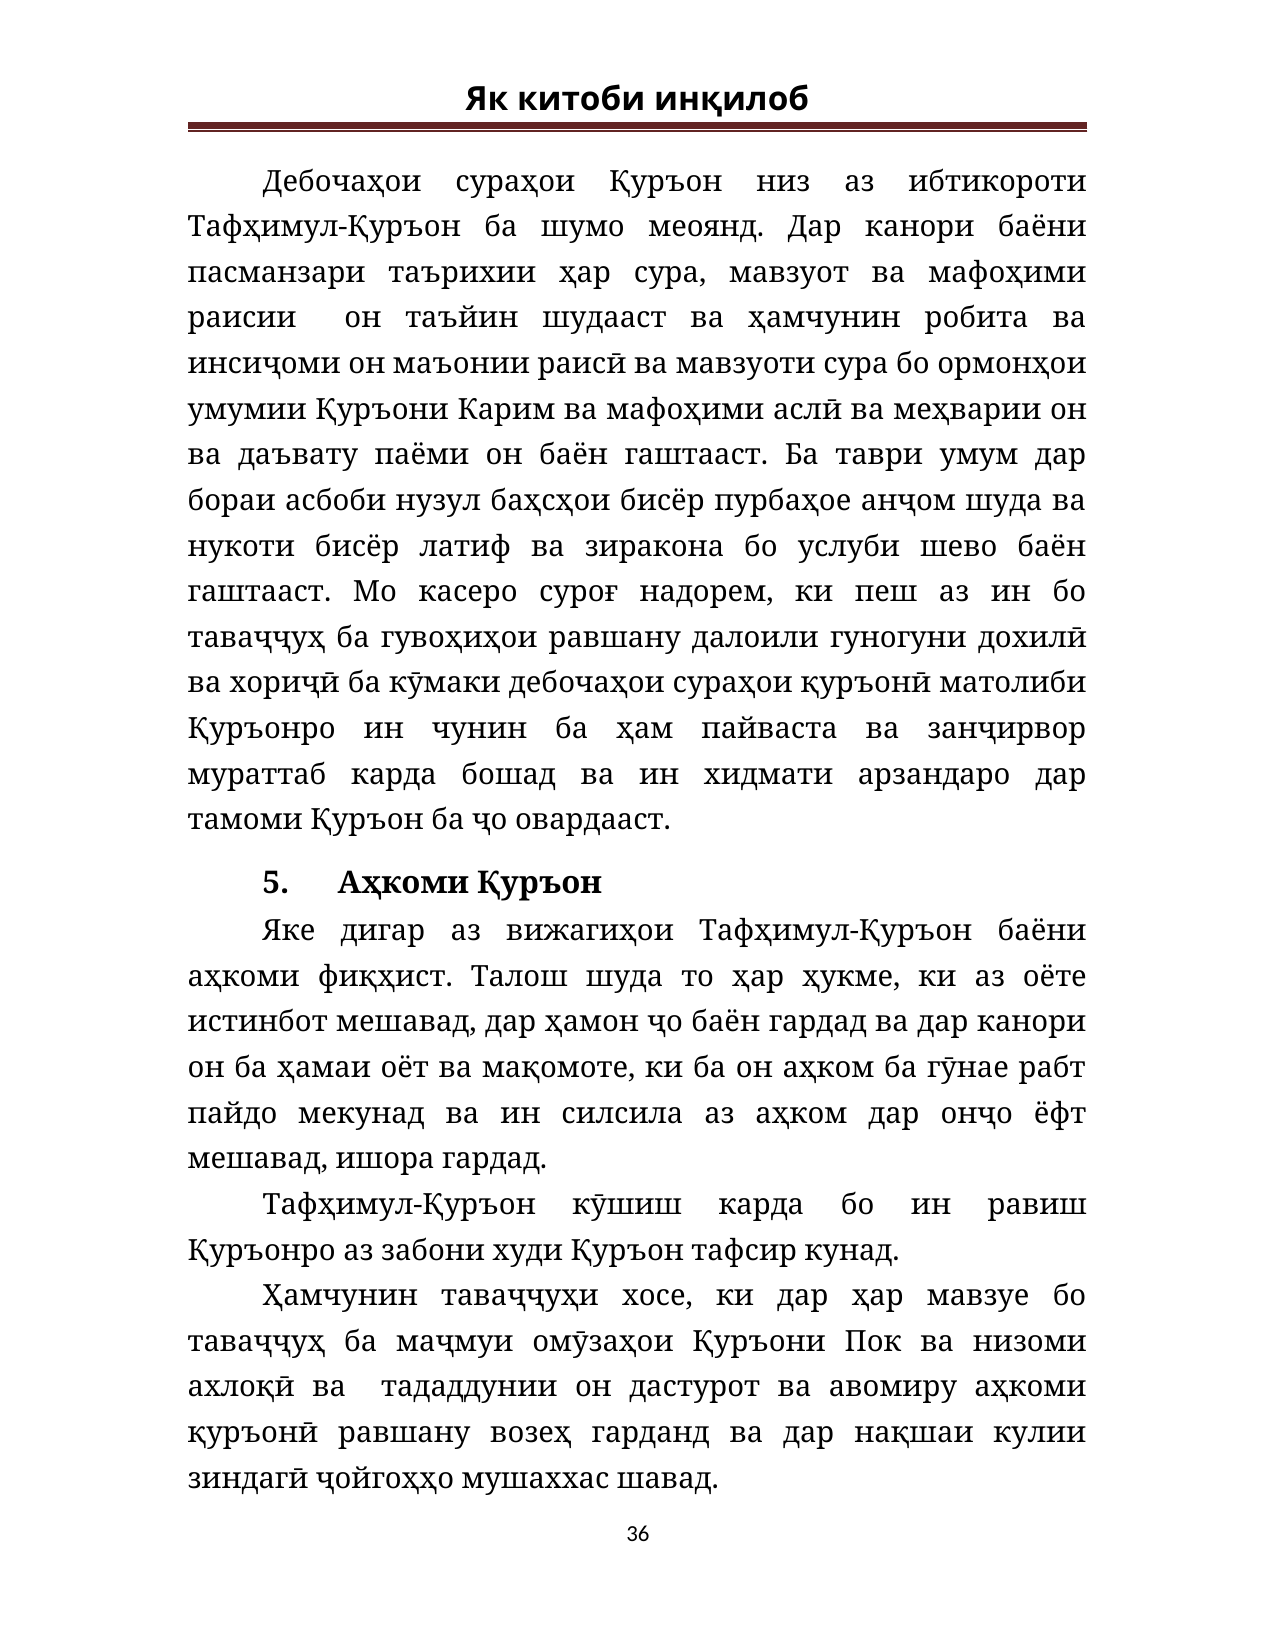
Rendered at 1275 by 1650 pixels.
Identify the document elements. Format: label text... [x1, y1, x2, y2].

list Дебочаҳои сураҳои Қуръон низ аз ибтикороти Тафҳимул-Қуръон ба шумо меоянд. Дар канори баёни пасманзари таърихии ҳар сура, мавзуот ва мафоҳими раисии он таъйин шудааст ва ҳамчунин робита ва инсиҷоми он маъонии раисӣ ва мавзуоти сура бо ормонҳои умумии Қуръони Карим ва мафоҳими аслӣ ва меҳварии он ва даъвату паёми он баён гаштааст. Ба таври умум дар бораи асбоби нузул баҳсҳои бисёр пурбаҳое анҷом шуда ва нукоти бисёр латиф ва зиракона бо услуби шево баён гаштааст. Мо касеро суроғ надорем, ки пеш аз ин бо таваҷҷуҳ ба гувоҳиҳои равшану далоили гуногуни дохилӣ ва хориҷӣ ба кӯмаки дебочаҳои сураҳои қуръонӣ матолиби Қуръонро ин чунин ба ҳам пайваста ва занҷирвор мураттаб карда бошад ва ин хидмати арзандаро дар тамоми Қуръон ба ҷо овардааст. [187, 160, 1087, 838]
list Ҳамчунин таваҷҷуҳи хосе, ки дар ҳар мавзуе бо таваҷҷуҳ ба маҷмуи омӯзаҳои Қуръони Пок ва низоми ахлоқӣ ва тададдунии он дастурот ва авомиру аҳкоми қуръонӣ равшану возеҳ гарданд ва дар нақшаи кулии зиндагӣ ҷойгоҳҳо мушаххас шавад. [187, 1274, 1087, 1497]
list Яке дигар аз вижагиҳои Тафҳимул-Қуръон баёни аҳкоми фиқҳист. Талош шуда то ҳар ҳукме, ки аз оёте истинбот мешавад, дар ҳамон ҷо баён гардад ва дар канори он ба ҳамаи оёт ва мақомоте, ки ба он аҳком ба гӯнае рабт пайдо мекунад ва ин силсила аз аҳком дар онҷо ёфт мешавад, ишора гардад. [187, 909, 1087, 1177]
list Тафҳимул-Қуръон кӯшиш карда бо ин равиш Қуръонро аз забони худи Қуръон тафсир кунад. [187, 1183, 1087, 1268]
list Аҳкоми Қуръон [187, 861, 1087, 903]
